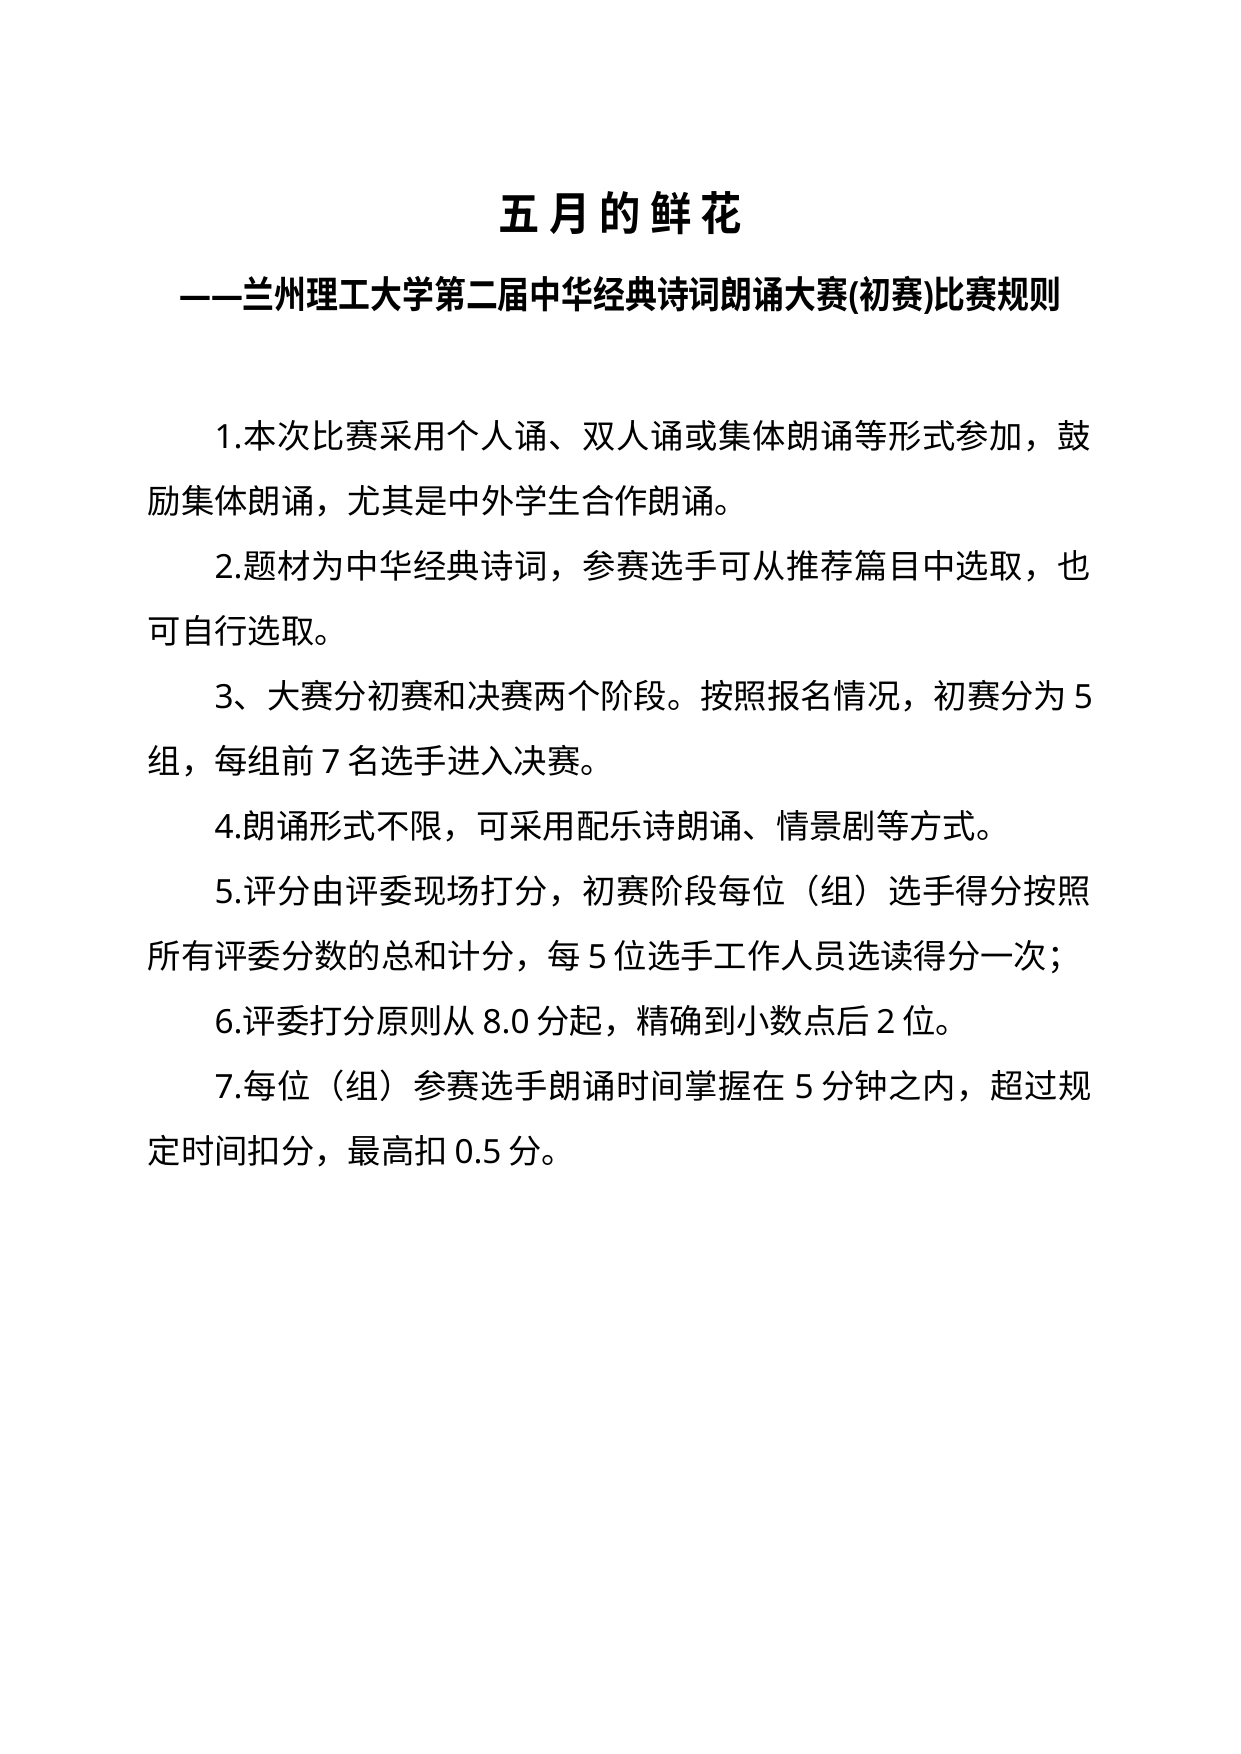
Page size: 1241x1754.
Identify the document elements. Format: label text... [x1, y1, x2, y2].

text ——兰州理工大学第二届中华经典诗词朗诵大赛(初赛)比赛规则 [148, 259, 1092, 324]
text 6.评委打分原则从8.0分起，精确到小数点后2位。 [148, 987, 1092, 1052]
text 2.题材为中华经典诗词，参赛选手可从推荐篇目中选取，也可自行选取。 [148, 532, 1092, 662]
text 3、大赛分初赛和决赛两个阶段。按照报名情况，初赛分为5组，每组前7名选手进入决赛。 [148, 662, 1092, 792]
text 1.本次比赛采用个人诵、双人诵或集体朗诵等形式参加，鼓励集体朗诵，尤其是中外学生合作朗诵。 [148, 402, 1092, 532]
text 7.每位（组）参赛选手朗诵时间掌握在5分钟之内，超过规定时间扣分，最高扣0.5分。 [148, 1052, 1092, 1182]
text 5.评分由评委现场打分，初赛阶段每位（组）选手得分按照所有评委分数的总和计分，每5位选手工作人员选读得分一次； [148, 857, 1092, 987]
text 五 月 的 鲜 花 [148, 162, 1092, 259]
text 4.朗诵形式不限，可采用配乐诗朗诵、情景剧等方式。 [148, 792, 1092, 857]
